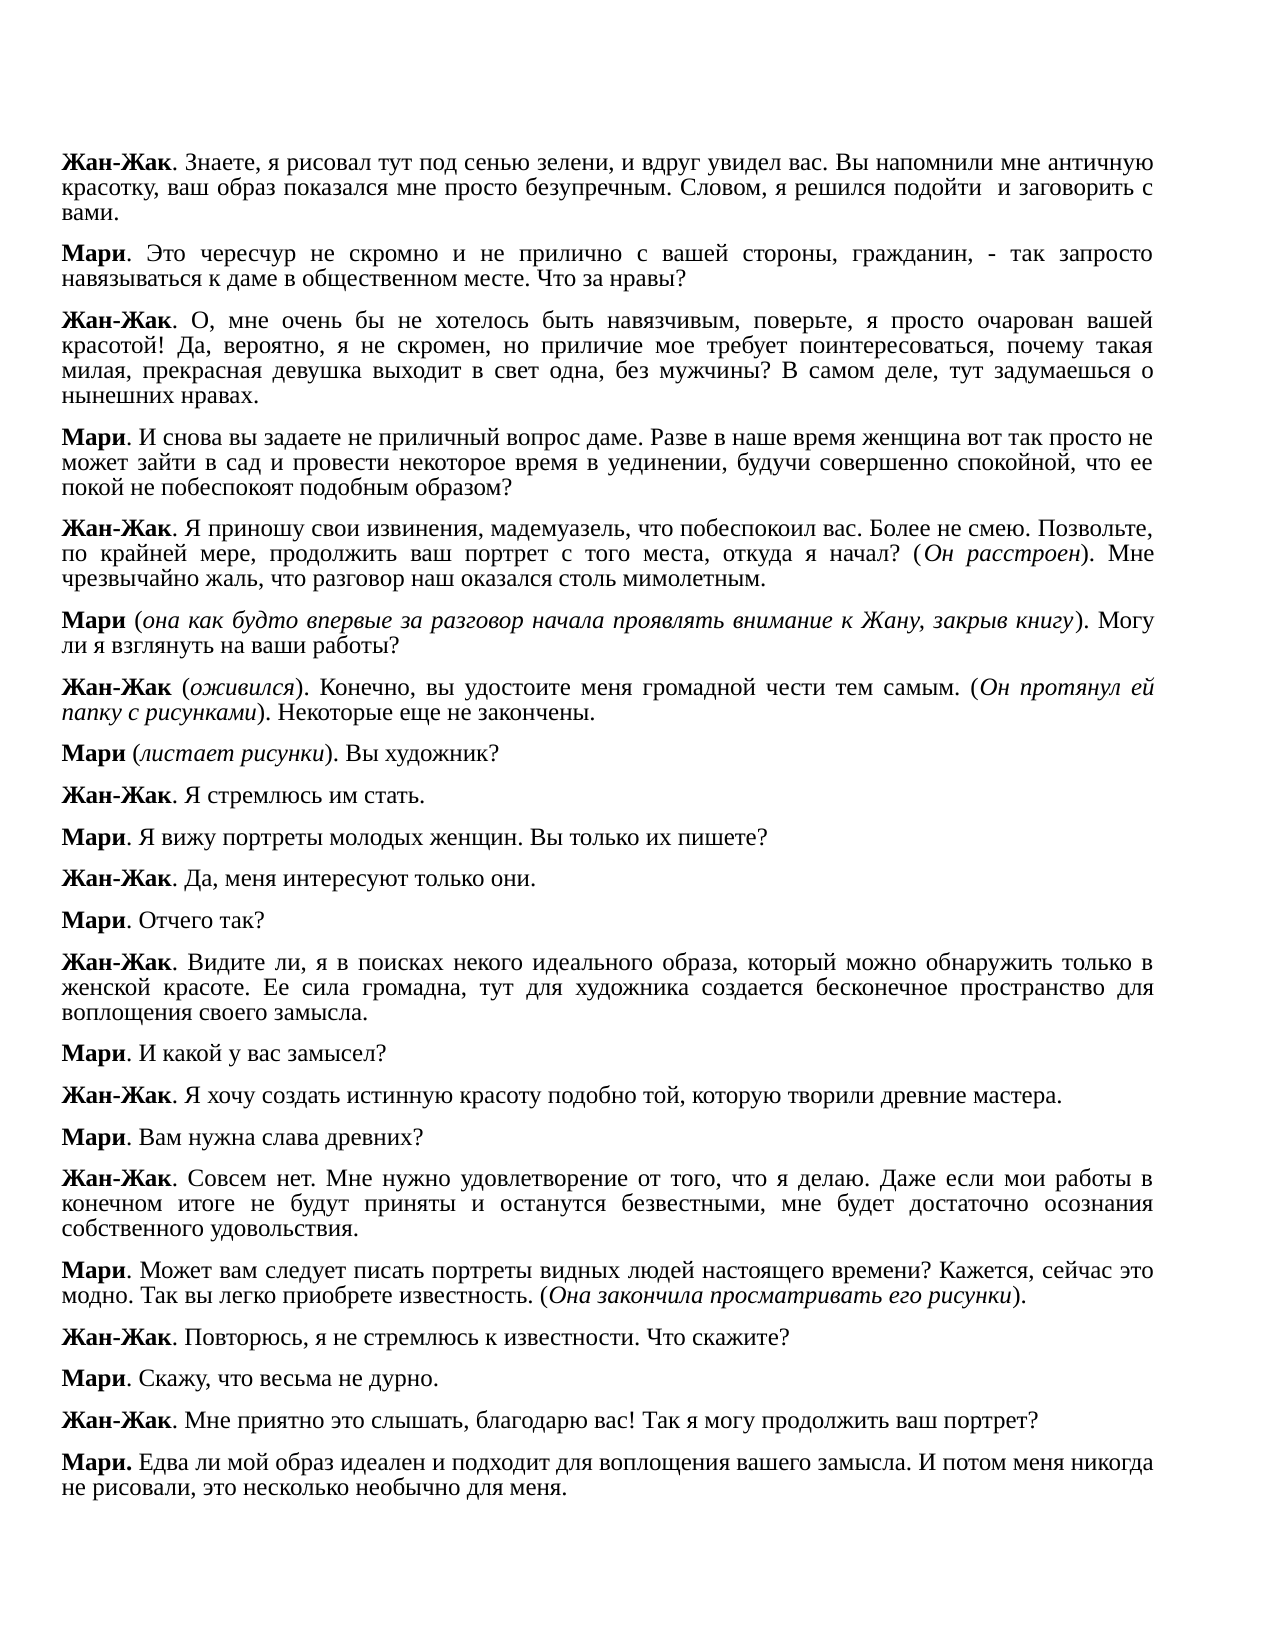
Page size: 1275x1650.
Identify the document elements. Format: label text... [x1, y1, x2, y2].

text Жан-Жак. Совсем нет. Мне нужно удовлетворение от того, что я делаю. Даже если мои работы в конечном итоге не будут приняты и останутся безвестными, мне будет достаточно осознания собственного удовольствия. [61, 1167, 1154, 1242]
text Мари. Вам нужна слава древних? [61, 1125, 1154, 1150]
text Жан-Жак. О, мне очень бы не хотелось быть навязчивым, поверьте, я просто очарован вашей красотой! Да, вероятно, я не скромен, но приличие мое требует поинтересоваться, почему такая милая, прекрасная девушка выходит в свет одна, без мужчины? В самом деле, тут задумаешься о нынешних нравах. [61, 308, 1154, 408]
text Мари (листает рисунки). Вы художник? [61, 742, 1154, 767]
text Мари. Едва ли мой образ идеален и подходит для воплощения вашего замысла. И потом меня никогда не рисовали, это несколько необычно для меня. [61, 1450, 1154, 1500]
text Жан-Жак. Знаете, я рисовал тут под сенью зелени, и вдруг увидел вас. Вы напомнили мне античную красотку, ваш образ показался мне просто безупречным. Словом, я решился подойти и заговорить с вами. [61, 150, 1154, 225]
text Жан-Жак. Повторюсь, я не стремлюсь к известности. Что скажите? [61, 1325, 1154, 1350]
text Жан-Жак. Я хочу создать истинную красоту подобно той, которую творили древние мастера. [61, 1083, 1154, 1108]
text Жан-Жак. Мне приятно это слышать, благодарю вас! Так я могу продолжить ваш портрет? [61, 1408, 1154, 1433]
text Мари. Скажу, что весьма не дурно. [61, 1367, 1154, 1392]
text Жан-Жак. Я стремлюсь им стать. [61, 783, 1154, 808]
text Мари. Отчего так? [61, 908, 1154, 933]
text Мари. Это чересчур не скромно и не прилично с вашей стороны, гражданин, - так запросто навязываться к даме в общественном месте. Что за нравы? [61, 242, 1154, 292]
text Жан-Жак. Да, меня интересуют только они. [61, 867, 1154, 892]
text Мари. И снова вы задаете не приличный вопрос даме. Разве в наше время женщина вот так просто не может зайти в сад и провести некоторое время в уединении, будучи совершенно спокойной, что ее покой не побеспокоят подобным образом? [61, 425, 1154, 500]
text Мари (она как будто впервые за разговор начала проявлять внимание к Жану, закрыв книгу). Могу ли я взглянуть на ваши работы? [61, 608, 1154, 658]
text Мари. Может вам следует писать портреты видных людей настоящего времени? Кажется, сейчас это модно. Так вы легко приобрете известность. (Она закончила просматривать его рисунки). [61, 1258, 1154, 1308]
text Мари. Я вижу портреты молодых женщин. Вы только их пишете? [61, 825, 1154, 850]
text Мари. И какой у вас замысел? [61, 1042, 1154, 1067]
text Жан-Жак. Я приношу свои извинения, мадемуазель, что побеспокоил вас. Более не смею. Позвольте, по крайней мере, продолжить ваш портрет с того места, откуда я начал? (Он расстроен). Мне чрезвычайно жаль, что разговор наш оказался столь мимолетным. [61, 517, 1154, 592]
text Жан-Жак (оживился). Конечно, вы удостоите меня громадной чести тем самым. (Он протянул ей папку с рисунками). Некоторые еще не закончены. [61, 675, 1154, 725]
text Жан-Жак. Видите ли, я в поисках некого идеального образа, который можно обнаружить только в женской красоте. Ее сила громадна, тут для художника создается бесконечное пространство для воплощения своего замысла. [61, 950, 1154, 1025]
